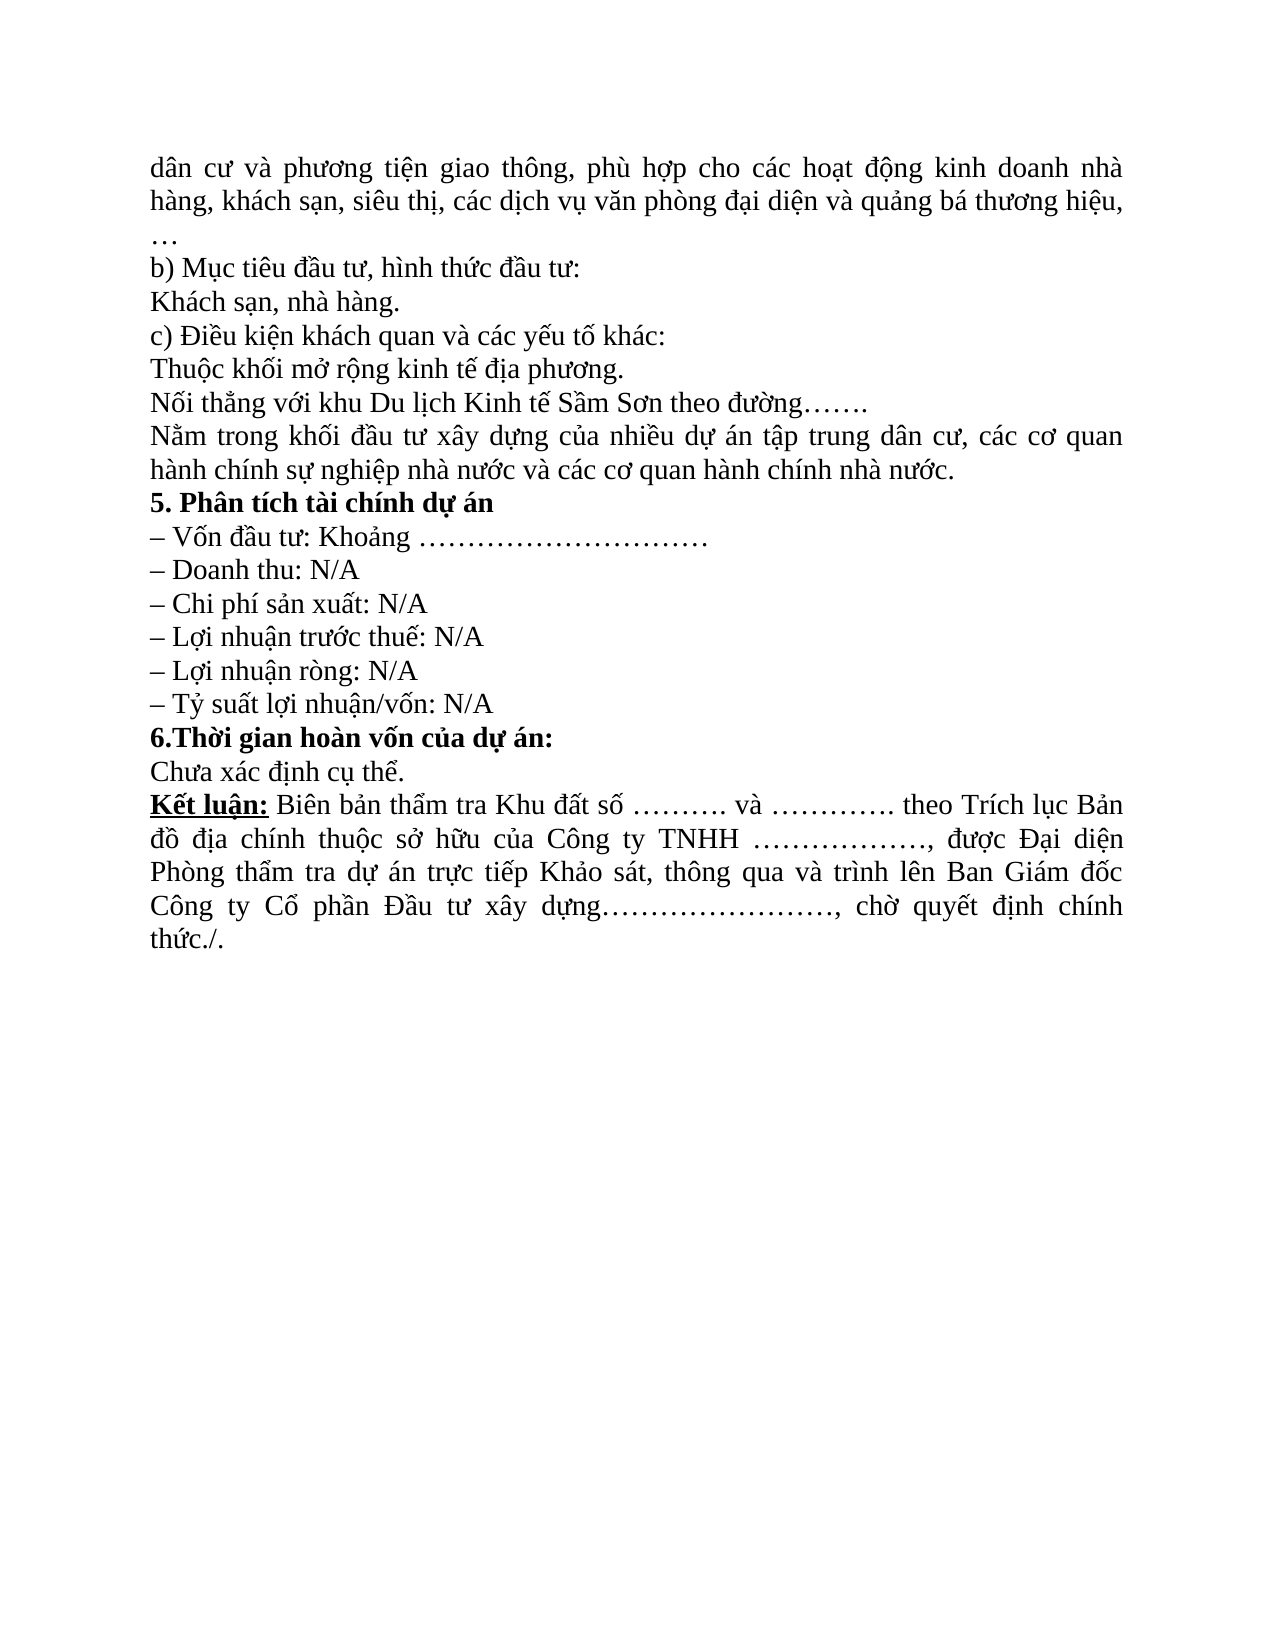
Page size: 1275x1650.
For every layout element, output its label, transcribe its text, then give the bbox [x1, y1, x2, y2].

text Nối thẳng với khu Du lịch Kinh tế Sầm Sơn theo đường……. [150, 385, 1125, 418]
text – Lợi nhuận trước thuế: N/A [150, 619, 1125, 653]
text – Tỷ suất lợi nhuận/vốn: N/A [150, 687, 1125, 720]
text Nằm trong khối đầu tư xây dựng của nhiều dự án tập trung dân cư, các cơ quan hành chính sự nghiệp nhà nước và các cơ quan hành chính nhà nước. [150, 418, 1125, 485]
text c) Điều kiện khách quan và các yếu tố khác: [150, 318, 1125, 351]
text – Doanh thu: N/A [150, 552, 1125, 586]
text Chưa xác định cụ thể. [150, 754, 1125, 787]
text – Chi phí sản xuất: N/A [150, 586, 1125, 619]
text b) Mục tiêu đầu tư, hình thức đầu tư: [150, 251, 1125, 284]
text Khách sạn, nhà hàng. [150, 284, 1125, 318]
text 6.Thời gian hoàn vốn của dự án: [150, 720, 1125, 754]
text – Lợi nhuận ròng: N/A [150, 653, 1125, 687]
text – Vốn đầu tư: Khoảng ………………………… [150, 519, 1125, 552]
text Kết luận: Biên bản thẩm tra Khu đất số ………. và …………. theo Trích lục Bản đồ địa chính thuộc sở hữu của Công ty TNHH ………………, được Đại diện Phòng thẩm tra dự án trực tiếp Khảo sát, thông qua và trình lên Ban Giám đốc Công ty Cổ phần Đầu tư xây dựng……………………, chờ quyết định chính thức./. [150, 787, 1125, 955]
text 5. Phân tích tài chính dự án [150, 485, 1125, 519]
text Thuộc khối mở rộng kinh tế địa phương. [150, 351, 1125, 385]
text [150, 150, 1125, 251]
